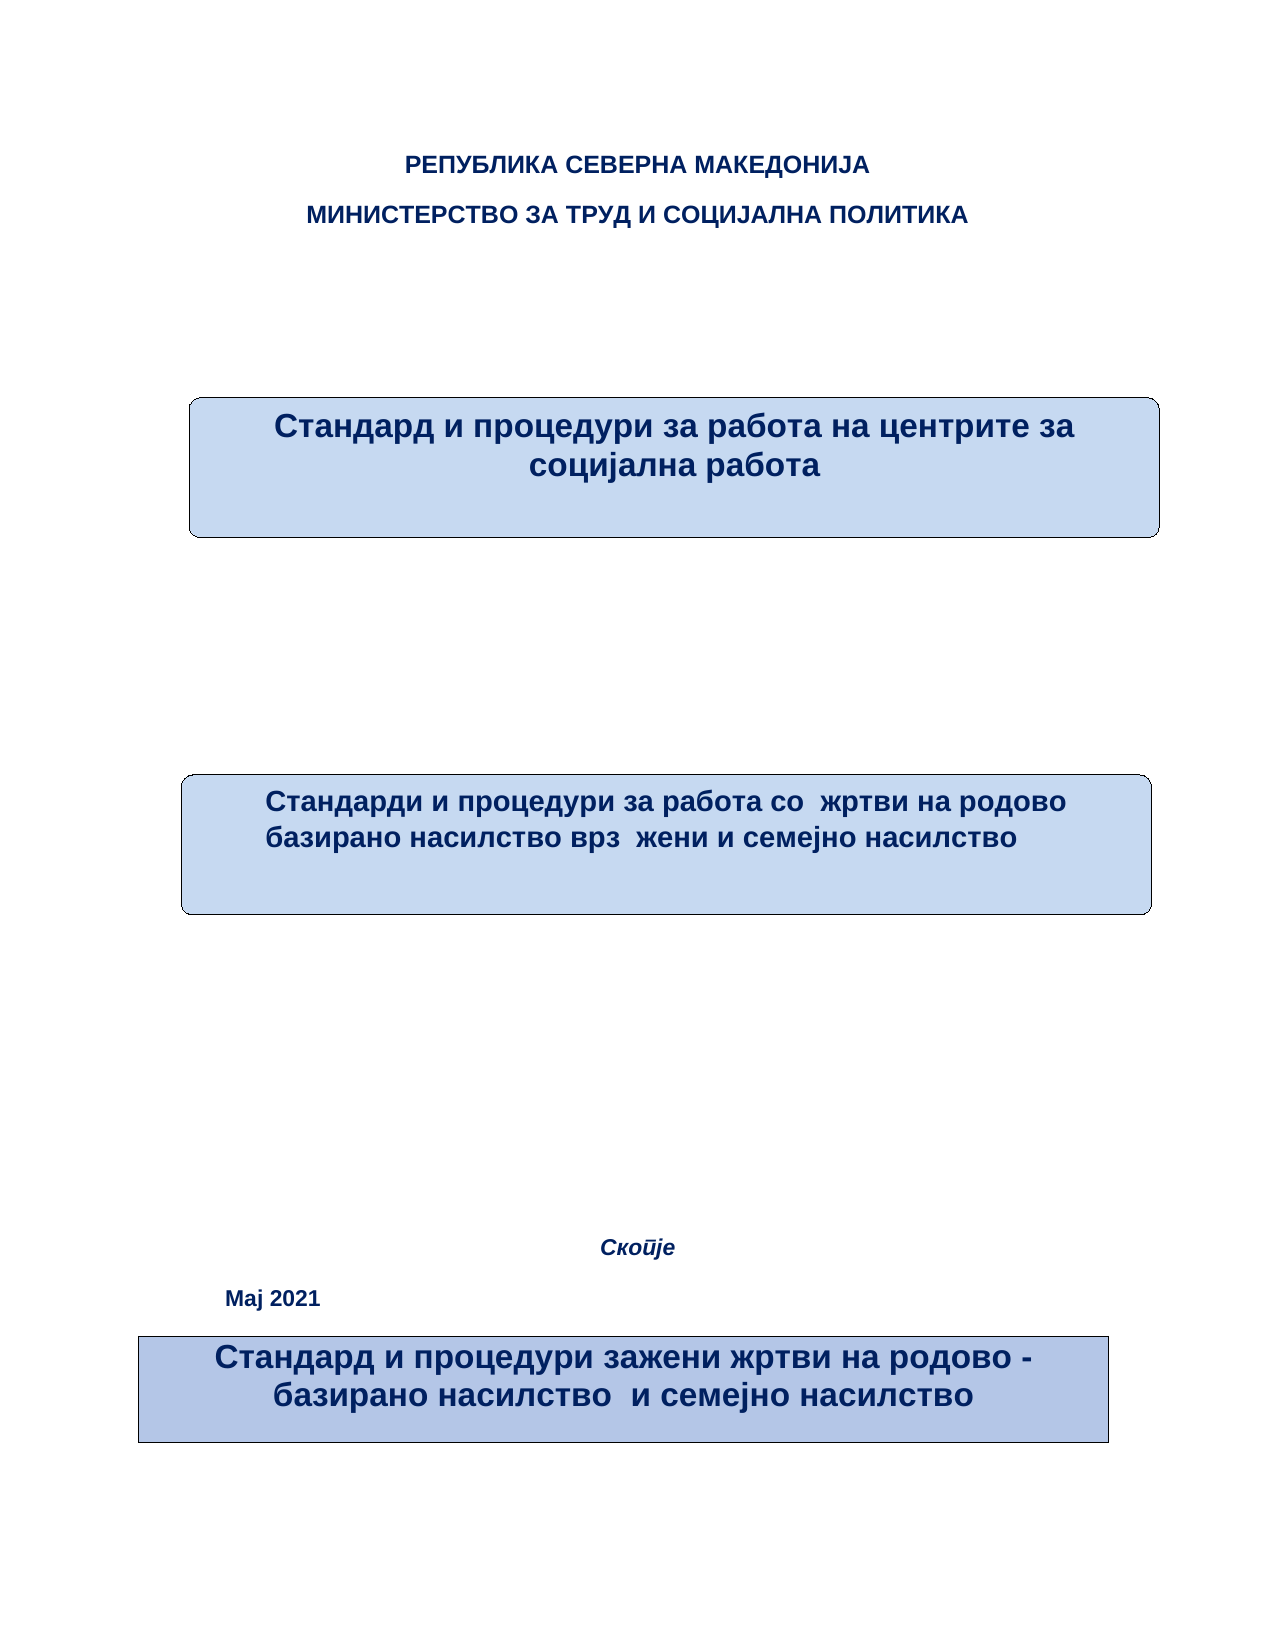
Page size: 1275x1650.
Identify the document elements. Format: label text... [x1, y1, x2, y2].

text МИНИСТЕРСТВО ЗА ТРУД И СОЦИЈАЛНА ПОЛИТИКА [150, 200, 1125, 228]
table_header Стандард и процедури зажени жртви на родово - базирано насилство и семејно насилство [139, 1337, 1108, 1442]
text Мај 2021 [225, 1285, 1125, 1311]
text Скопје [150, 1234, 1125, 1260]
text РЕПУБЛИКА СЕВЕРНА МАКЕДОНИЈА [150, 150, 1125, 179]
